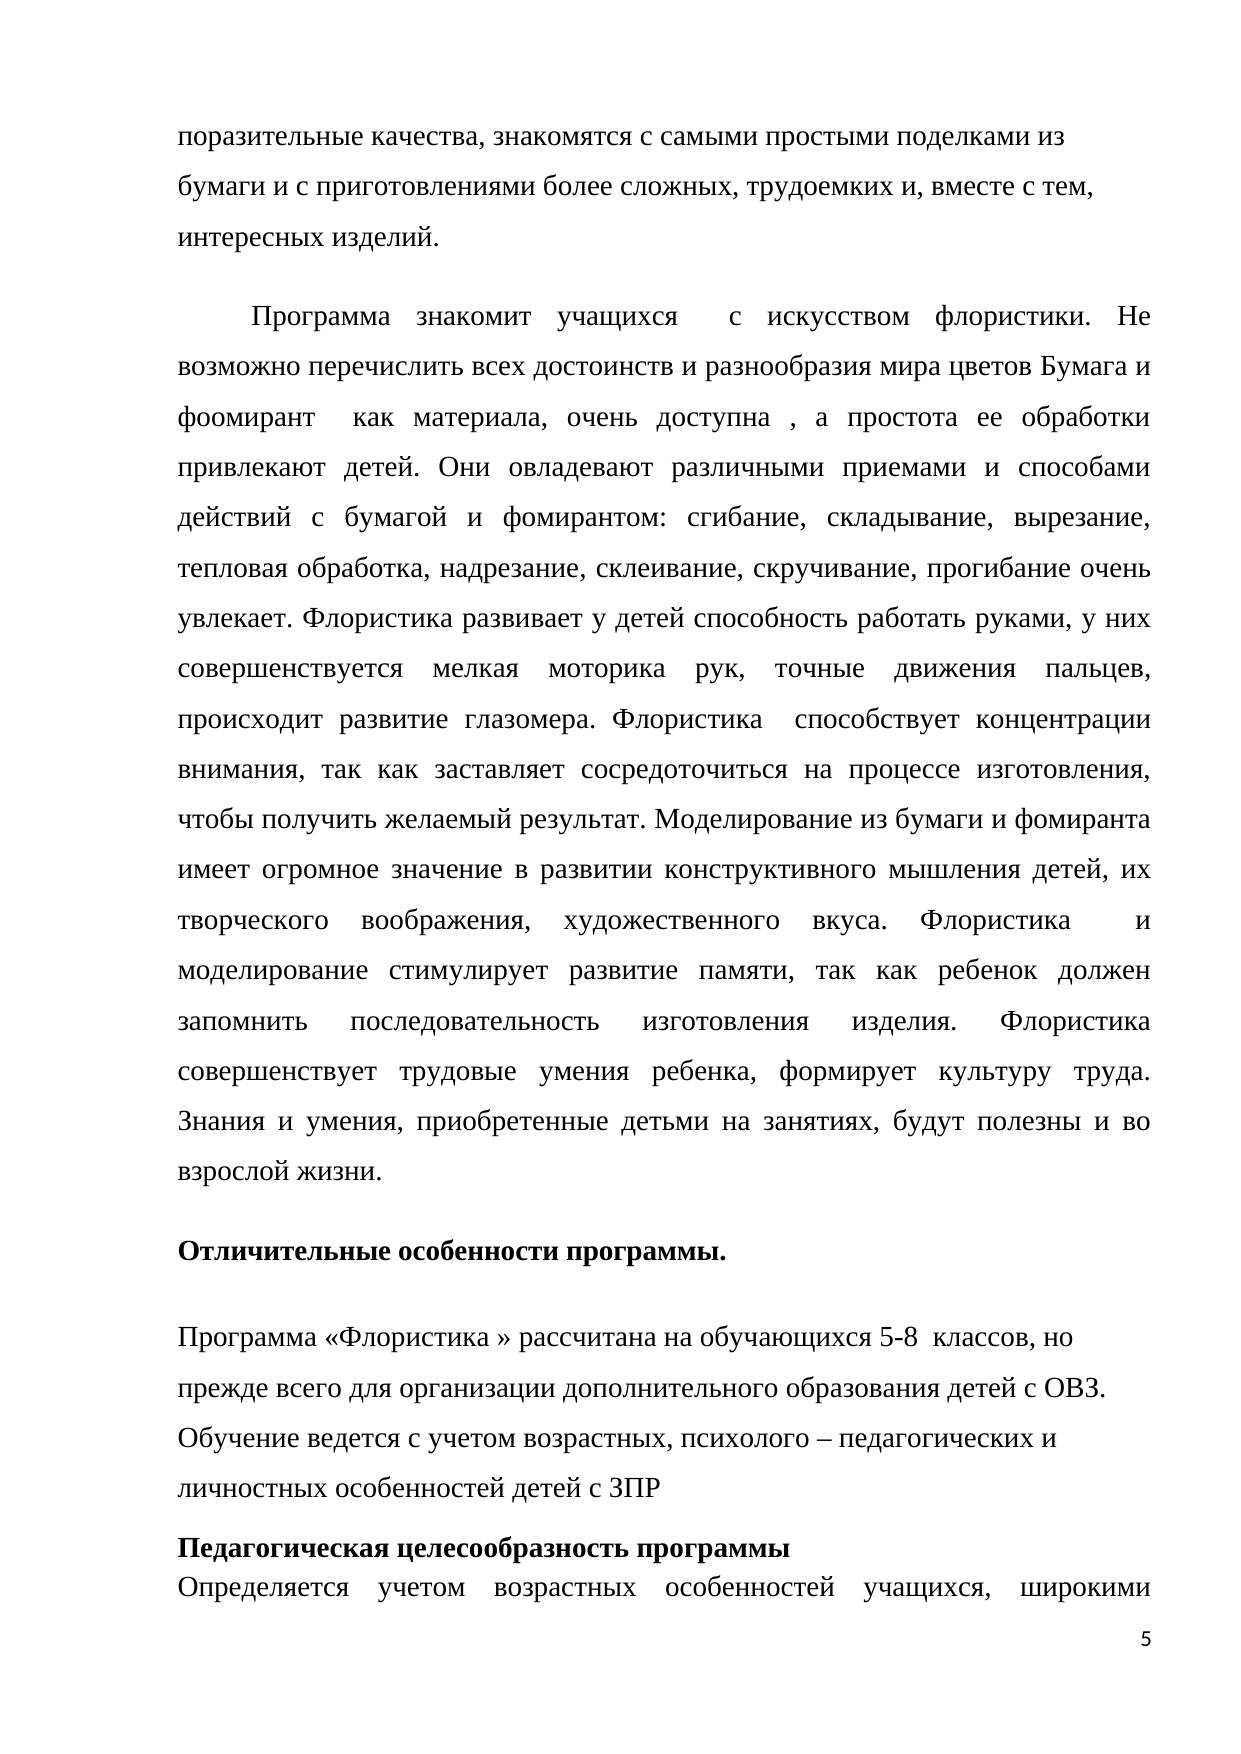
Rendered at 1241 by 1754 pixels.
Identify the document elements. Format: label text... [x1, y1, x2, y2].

text Отличительные особенности программы. [177, 1233, 1152, 1267]
text Педагогическая целесообразность программы [177, 1530, 1152, 1564]
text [177, 118, 1152, 252]
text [177, 1569, 1152, 1602]
text Программа «Флористика » рассчитана на обучающихся 5-8 классов, но прежде всего для организации дополнительного образования детей с ОВЗ. Обучение ведется с учетом возрастных, психолого – педагогических и личностных особенностей детей с ЗПР [177, 1319, 1152, 1504]
text Программа знакомит учащихся с искусством флористики. Не возможно перечислить всех достоинств и разнообразия мира цветов Бумага и фоомирант как материала, очень доступна , а простота ее обработки привлекают детей. Они овладевают различными приемами и способами действий с бумагой и фомирантом: сгибание, складывание, вырезание, тепловая обработка, надрезание, склеивание, скручивание, прогибание очень увлекает. Флористика развивает у детей способность работать руками, у них совершенствуется мелкая моторика рук, точные движения пальцев, происходит развитие глазомера. Флористика способствует концентрации внимания, так как заставляет сосредоточиться на процессе изготовления, чтобы получить желаемый результат. Моделирование из бумаги и фомиранта имеет огромное значение в развитии конструктивного мышления детей, их творческого воображения, художественного вкуса. Флористика и моделирование стимулирует развитие памяти, так как ребенок должен запомнить последовательность изготовления изделия. Флористика совершенствует трудовые умения ребенка, формирует культуру труда. Знания и умения, приобретенные детьми на занятиях, будут полезны и во взрослой жизни. [177, 298, 1152, 1187]
